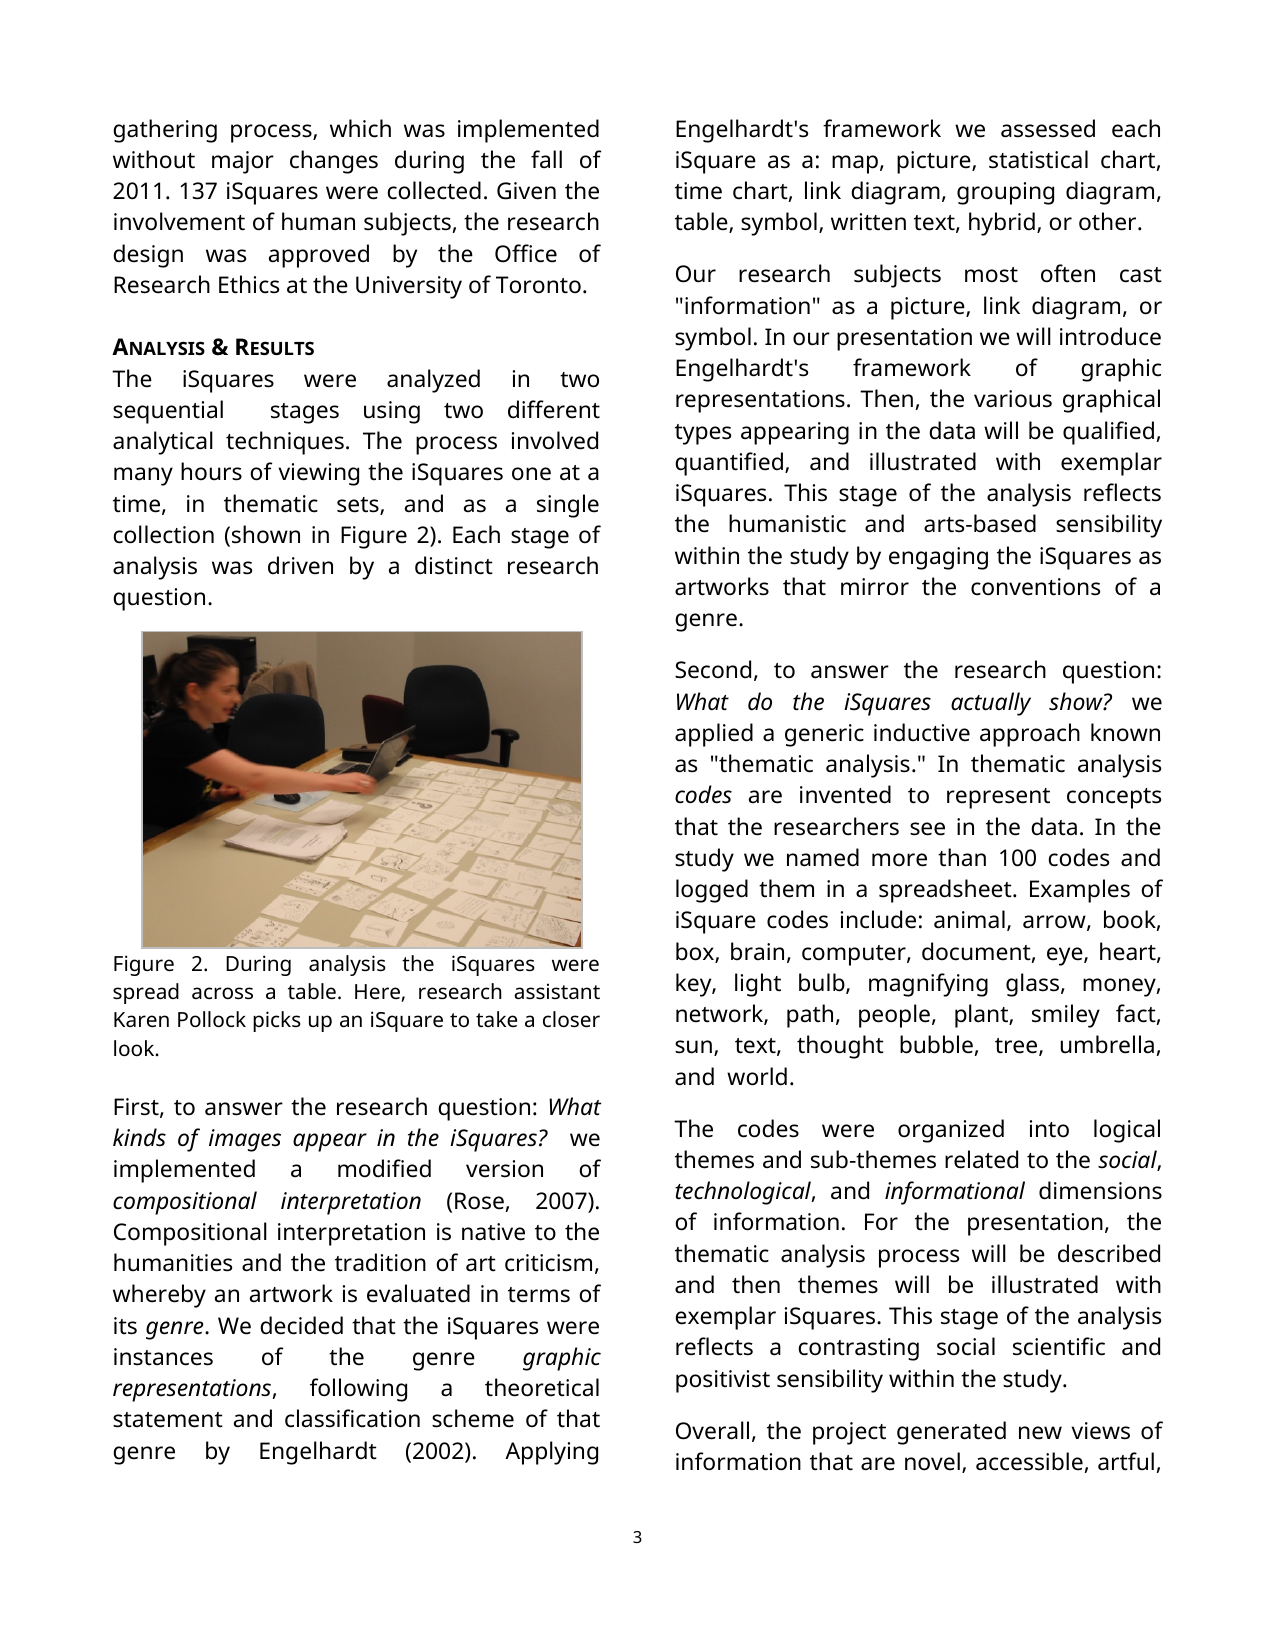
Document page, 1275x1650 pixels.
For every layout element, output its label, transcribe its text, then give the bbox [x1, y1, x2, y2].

text Second, to answer the research question: What do the iSquares actually show? we applied a generic inductive approach known as "thematic analysis." In thematic analysis codes are invented to represent concepts that the researchers see in the data. In the study we named more than 100 codes and logged them in a spreadsheet. Examples of iSquare codes include: animal, arrow, book, box, brain, computer, document, eye, heart, key, light bulb, magnifying glass, money, network, path, people, plant, smiley fact, sun, text, thought bubble, tree, umbrella, and world. [674, 654, 1162, 1092]
text First, to answer the research question: What kinds of images appear in the iSquares? we implemented a modified version of compositional interpretation (Rose, 2007). Compositional interpretation is native to the humanities and the tradition of art criticism, whereby an artwork is evaluated in terms of its genre. We decided that the iSquares were instances of the genre graphic representations, following a theoretical statement and classification scheme of that genre by Engelhardt (2002). Applying Engelhardt's framework we assessed each iSquare as a: map, picture, statistical chart, time chart, link diagram, grouping diagram, table, symbol, written text, hybrid, or other. [674, 112, 1162, 237]
text The codes were organized into logical themes and sub-themes related to the social, technological, and informational dimensions of information. For the presentation, the thematic analysis process will be described and then themes will be illustrated with exemplar iSquares. This stage of the analysis reflects a contrasting social scientific and positivist sensibility within the study. [674, 1112, 1162, 1394]
text Our research subjects most often cast "information" as a picture, link diagram, or symbol. In our presentation we will introduce Engelhardt's framework of graphic representations. Then, the various graphical types appearing in the data will be qualified, quantified, and illustrated with exemplar iSquares. This stage of the analysis reflects the humanistic and arts-based sensibility within the study by engaging the iSquares as artworks that mirror the conventions of a genre. [674, 258, 1162, 633]
text First, to answer the research question: What kinds of images appear in the iSquares? we implemented a modified version of compositional interpretation (Rose, 2007). Compositional interpretation is native to the humanities and the tradition of art criticism, whereby an artwork is evaluated in terms of its genre. We decided that the iSquares were instances of the genre graphic representations, following a theoretical statement and classification scheme of that genre by Engelhardt (2002). Applying Engelhardt's framework we assessed each iSquare as a: map, picture, statistical chart, time chart, link diagram, grouping diagram, table, symbol, written text, hybrid, or other. [112, 1091, 601, 1466]
text The iSquares were analyzed in two sequential stages using two different analytical techniques. The process involved many hours of viewing the iSquares one at a time, in thematic sets, and as a single collection (shown in Figure 2). Each stage of analysis was driven by a distinct research question. [112, 362, 601, 612]
picture [143, 632, 581, 947]
text Analysis & Results [112, 300, 601, 362]
